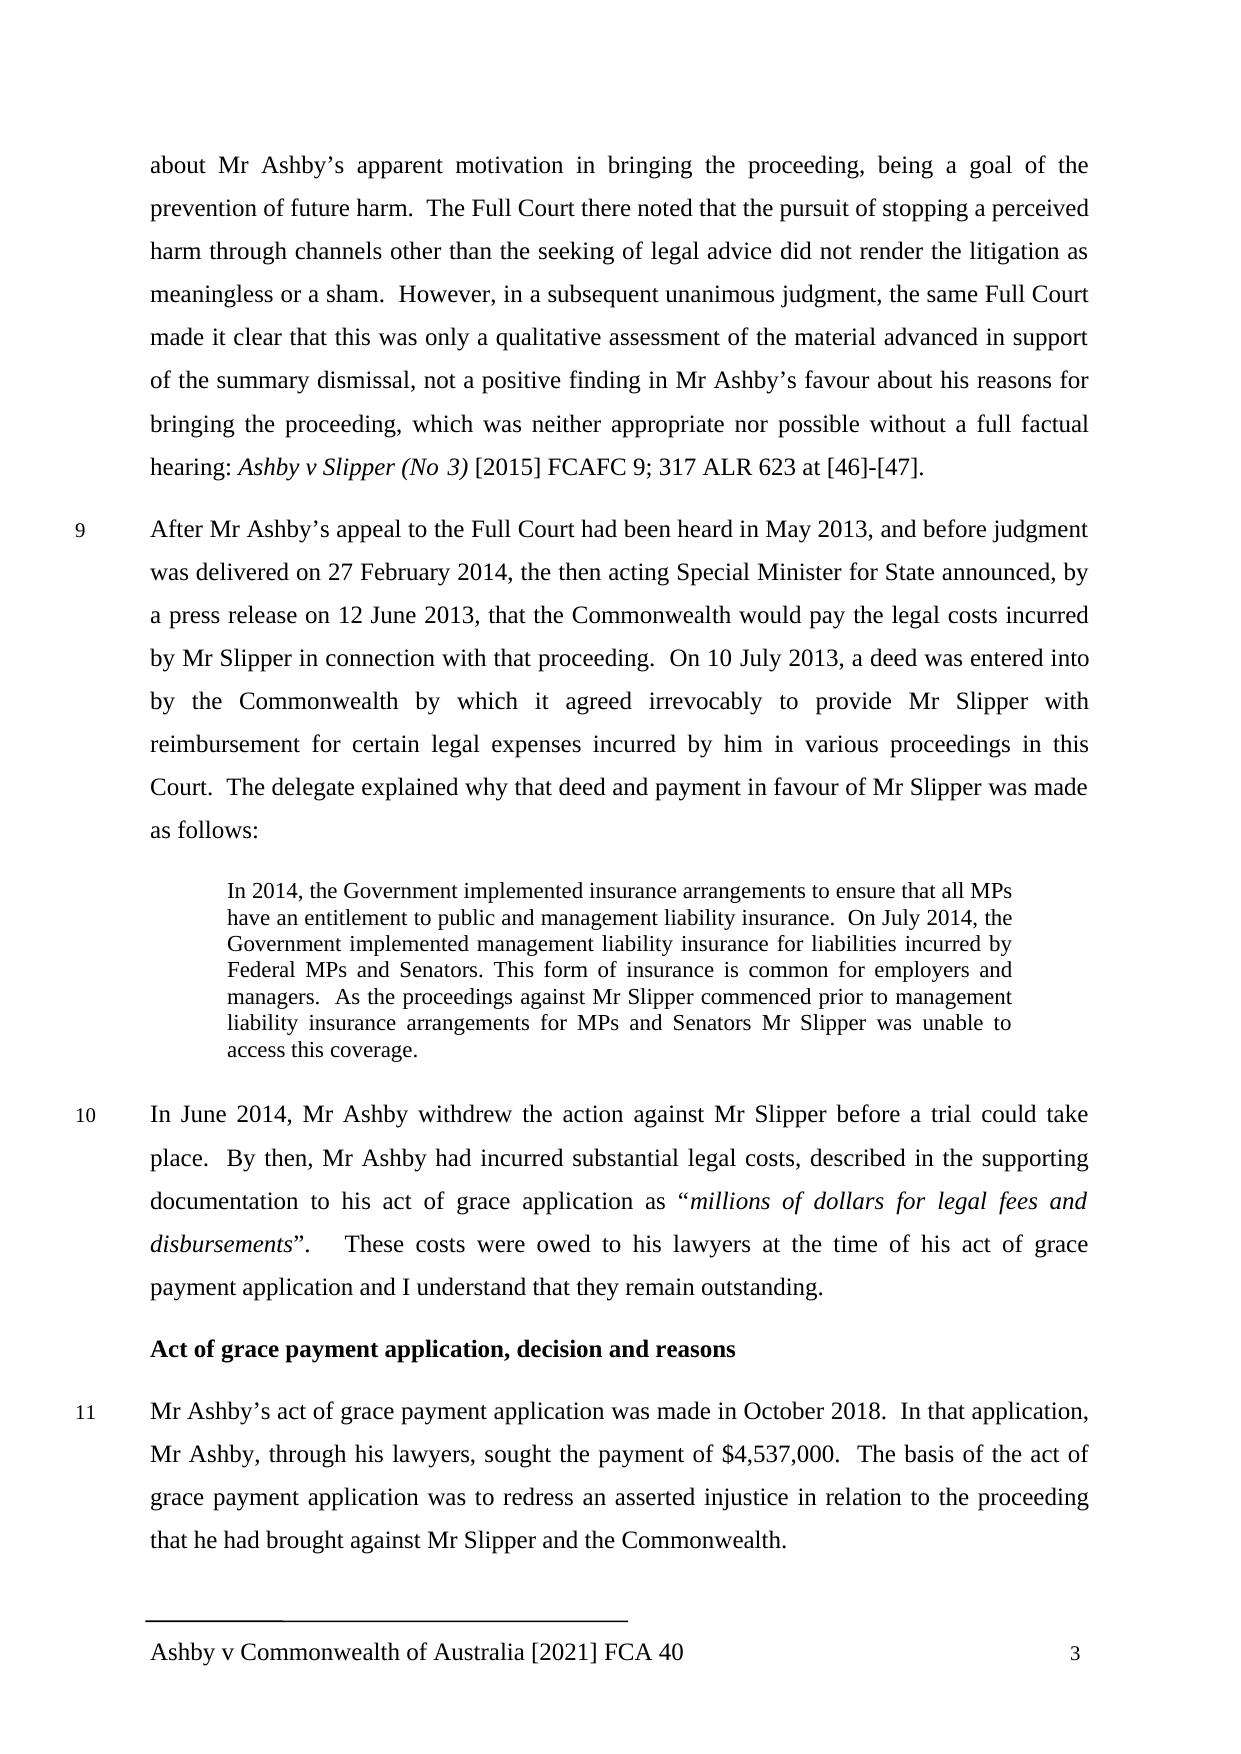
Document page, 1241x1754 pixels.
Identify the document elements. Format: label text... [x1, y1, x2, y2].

text In 2014, the Government implemented insurance arrangements to ensure that all MPs have an entitlement to public and management liability insurance. On July 2014, the Government implemented management liability insurance for liabilities incurred by Federal MPs and Senators. This form of insurance is common for employers and managers. As the proceedings against Mr Slipper commenced prior to management liability insurance arrangements for MPs and Senators Mr Slipper was unable to access this coverage. [227, 877, 1013, 1062]
text After Mr Ashby’s appeal to the Full Court had been heard in May 2013, and before judgment was delivered on 27 February 2014, the then acting Special Minister for State announced, by a press release on 12 June 2013, that the Commonwealth would pay the legal costs incurred by Mr Slipper in connection with that proceeding. On 10 July 2013, a deed was entered into by the Commonwealth by which it agreed irrevocably to provide Mr Slipper with reimbursement for certain legal expenses incurred by him in various proceedings in this Court. The delegate explained why that deed and payment in favour of Mr Slipper was made as follows: [75, 514, 1090, 844]
text Mr Ashby’s act of grace payment application was made in October 2018. In that application, Mr Ashby, through his lawyers, sought the payment of $4,537,000. The basis of the act of grace payment application was to redress an asserted injustice in relation to the proceeding that he had brought against Mr Slipper and the Commonwealth. [75, 1396, 1090, 1554]
text In June 2014, Mr Ashby withdrew the action against Mr Slipper before a trial could take place. By then, Mr Ashby had incurred substantial legal costs, described in the supporting documentation to his act of grace application as “millions of dollars for legal fees and disbursements”. These costs were owed to his lawyers at the time of his act of grace payment application and I understand that they remain outstanding. [75, 1099, 1090, 1301]
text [75, 150, 1090, 481]
text Act of grace payment application, decision and reasons [150, 1334, 1090, 1363]
